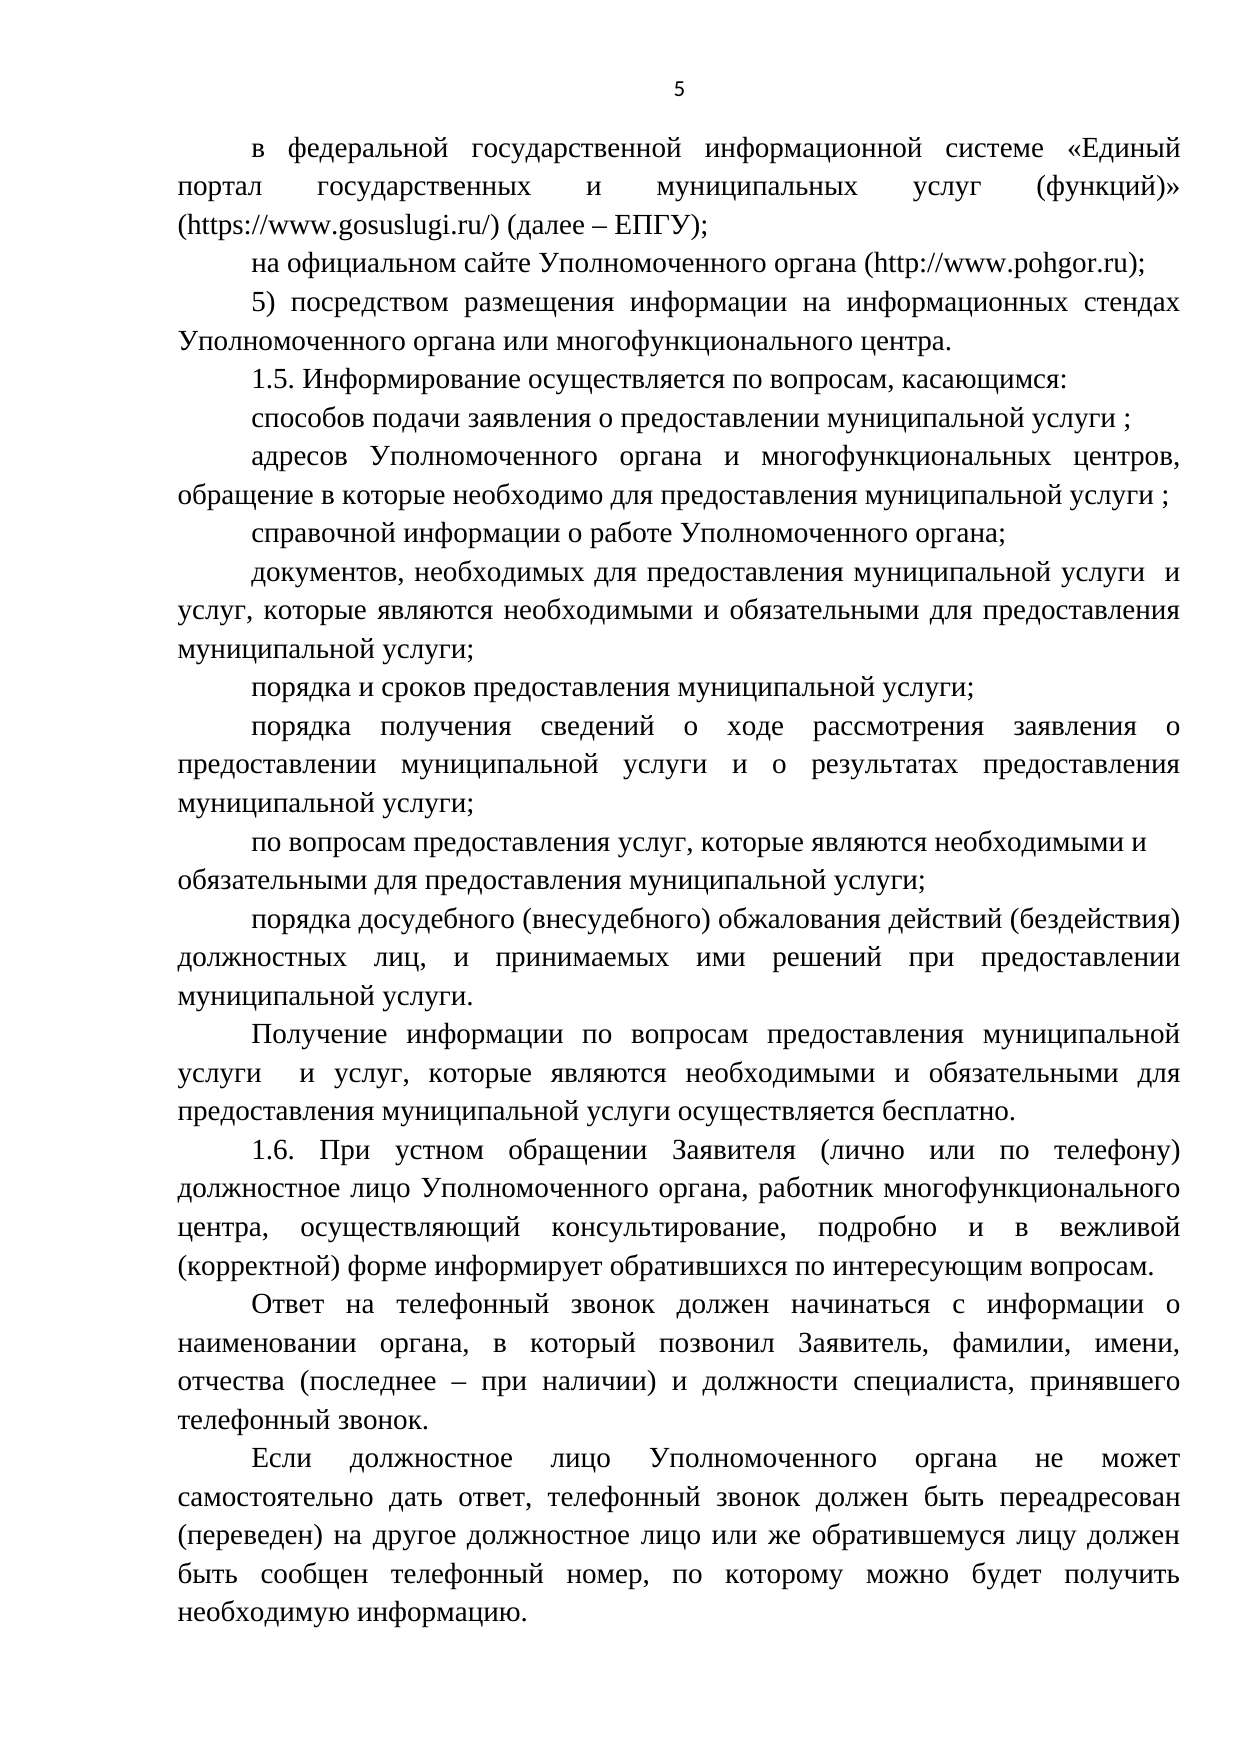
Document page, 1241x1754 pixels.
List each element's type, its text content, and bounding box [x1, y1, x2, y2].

text Получение информации по вопросам предоставления муниципальной услуги и услуг, которые являются необходимыми и обязательными для предоставления муниципальной услуги осуществляется бесплатно. [177, 1016, 1181, 1127]
text 1.6. При устном обращении Заявителя (лично или по телефону) должностное лицо Уполномоченного органа, работник многофункционального центра, осуществляющий консультирование, подробно и в вежливой (корректной) форме информирует обратившихся по интересующим вопросам. [177, 1132, 1181, 1281]
text 5) посредством размещения информации на информационных стендах Уполномоченного органа или многофункционального центра. [177, 284, 1181, 356]
text порядка досудебного (внесудебного) обжалования действий (бездействия) должностных лиц, и принимаемых ими решений при предоставлении муниципальной услуги. [177, 901, 1181, 1011]
text на официальном сайте Уполномоченного органа (http://www.pohgor.ru); [177, 246, 1181, 279]
text Если должностное лицо Уполномоченного органа не может самостоятельно дать ответ, телефонный звонок должен быть переадресован (переведен) на другое должностное лицо или же обратившемуся лицу должен быть сообщен телефонный номер, по которому можно будет получить необходимую информацию. [177, 1440, 1181, 1628]
text Ответ на телефонный звонок должен начинаться с информации о наименовании органа, в который позвонил Заявитель, фамилии, имени, отчества (последнее – при наличии) и должности специалиста, принявшего телефонный звонок. [177, 1286, 1181, 1435]
text порядка и сроков предоставления муниципальной услуги; [177, 669, 1181, 703]
text способов подачи заявления о предоставлении муниципальной услуги ; [177, 400, 1181, 433]
text порядка получения сведений о ходе рассмотрения заявления о предоставлении муниципальной услуги и о результатах предоставления муниципальной услуги; [177, 708, 1181, 819]
text справочной информации о работе Уполномоченного органа; [177, 515, 1181, 549]
text 1.5. Информирование осуществляется по вопросам, касающимся: [177, 361, 1181, 395]
text в федеральной государственной информационной системе «Единый портал государственных и муниципальных услуг (функций)» (https://www.gosuslugi.ru/) (далее – ЕПГУ); [177, 130, 1181, 241]
text документов, необходимых для предоставления муниципальной услуги и услуг, которые являются необходимыми и обязательными для предоставления муниципальной услуги; [177, 554, 1181, 664]
text по вопросам предоставления услуг, которые являются необходимыми и [177, 824, 1181, 857]
text обязательными для предоставления муниципальной услуги; [177, 862, 1181, 896]
text адресов Уполномоченного органа и многофункциональных центров, обращение в которые необходимо для предоставления муниципальной услуги ; [177, 438, 1181, 510]
